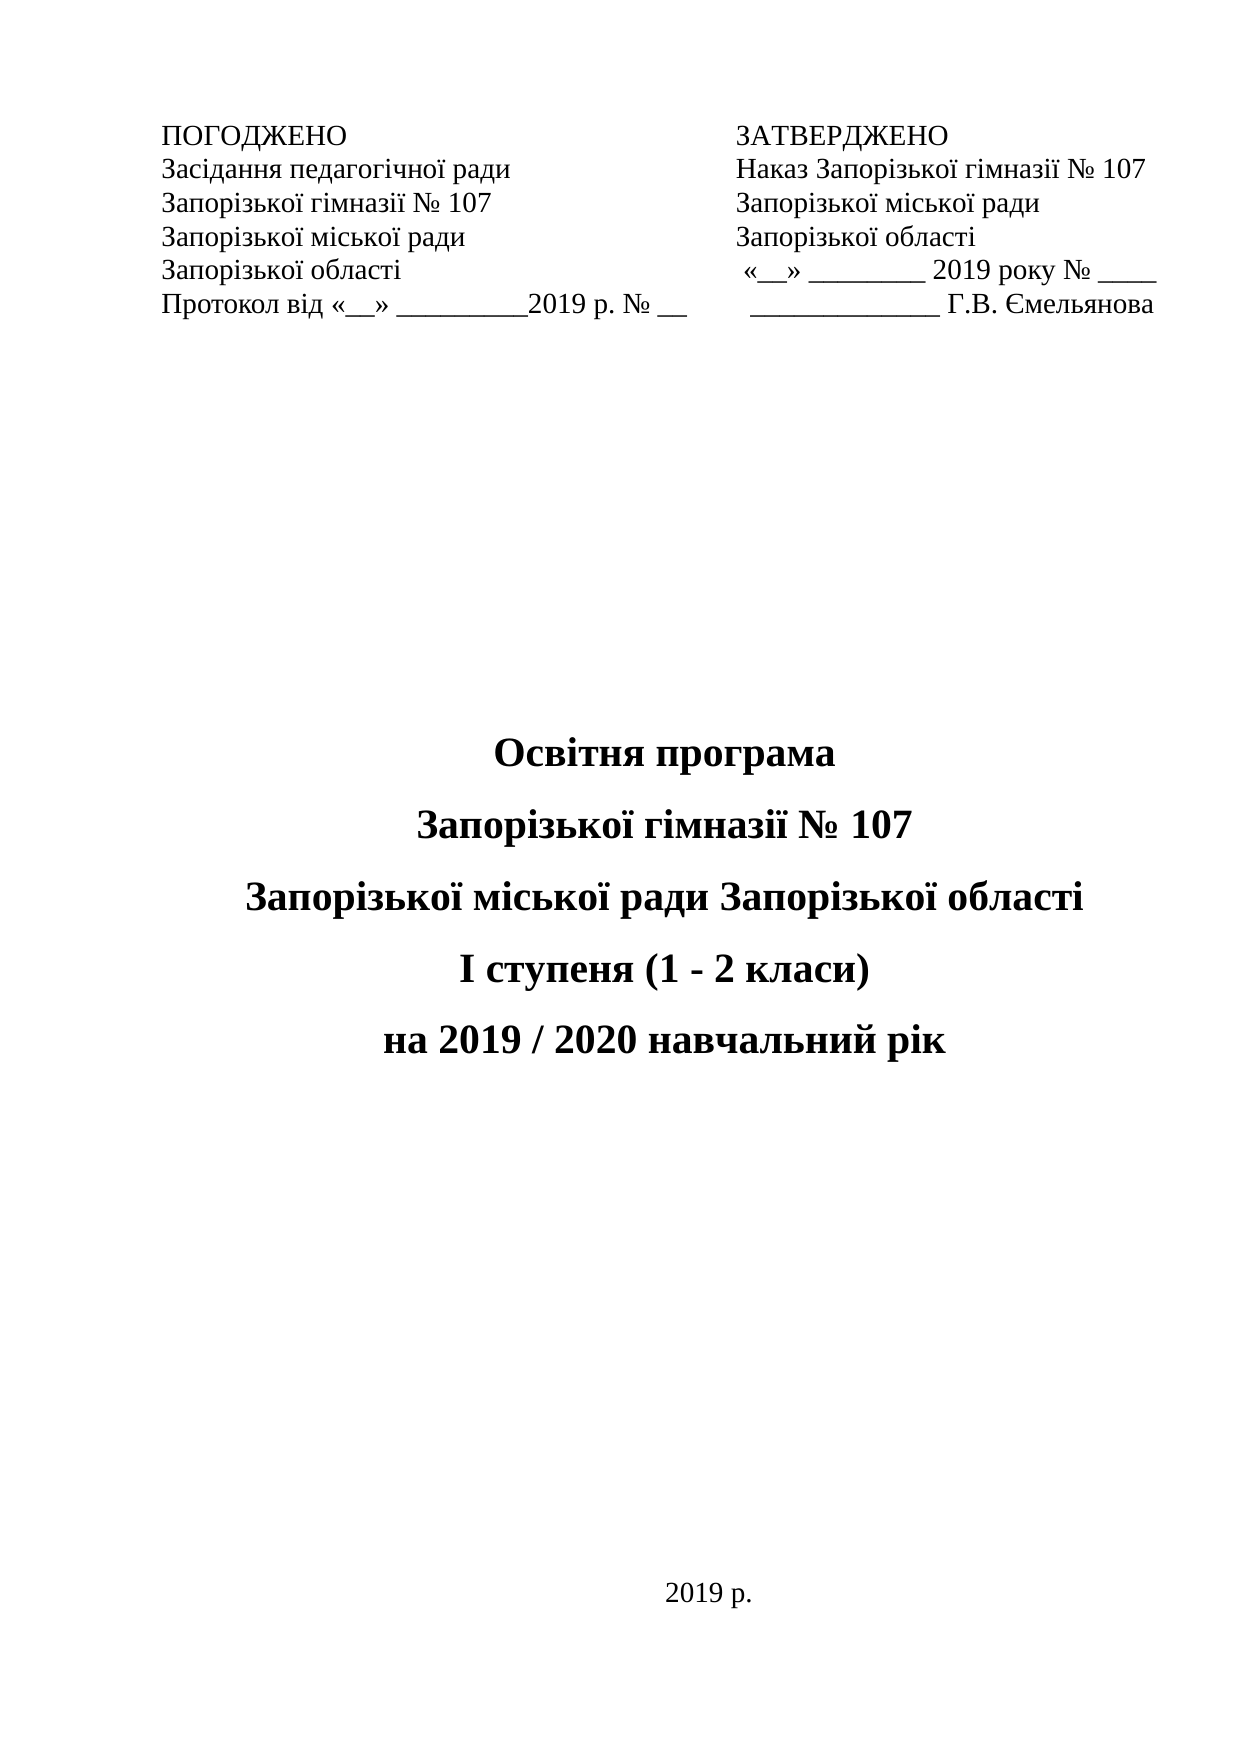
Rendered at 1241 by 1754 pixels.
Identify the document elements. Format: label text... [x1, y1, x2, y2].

table_header ПОГОДЖЕНО Засідання педагогічної ради Запорізької гімназії № 107 Запорізької міської ради Запорізької області Протокол від «__» _________2019 р. № __ [150, 118, 724, 337]
text Запорізької гімназії № 107 [177, 799, 1152, 847]
text на 2019 / 2020 навчальний рік [177, 1015, 1152, 1063]
text Освітня програма [177, 727, 1152, 775]
text І ступеня (1 - 2 класи) [177, 943, 1152, 991]
text 2019 р. [177, 1575, 1152, 1609]
text Запорізької міської ради Запорізької області [177, 871, 1152, 919]
table_header ЗАТВЕРДЖЕНО Наказ Запорізької гімназії № 107 Запорізької міської ради Запорізької області «__» ________ 2019 року № ____ _____________ Г.В. Ємельянова [724, 118, 1179, 337]
